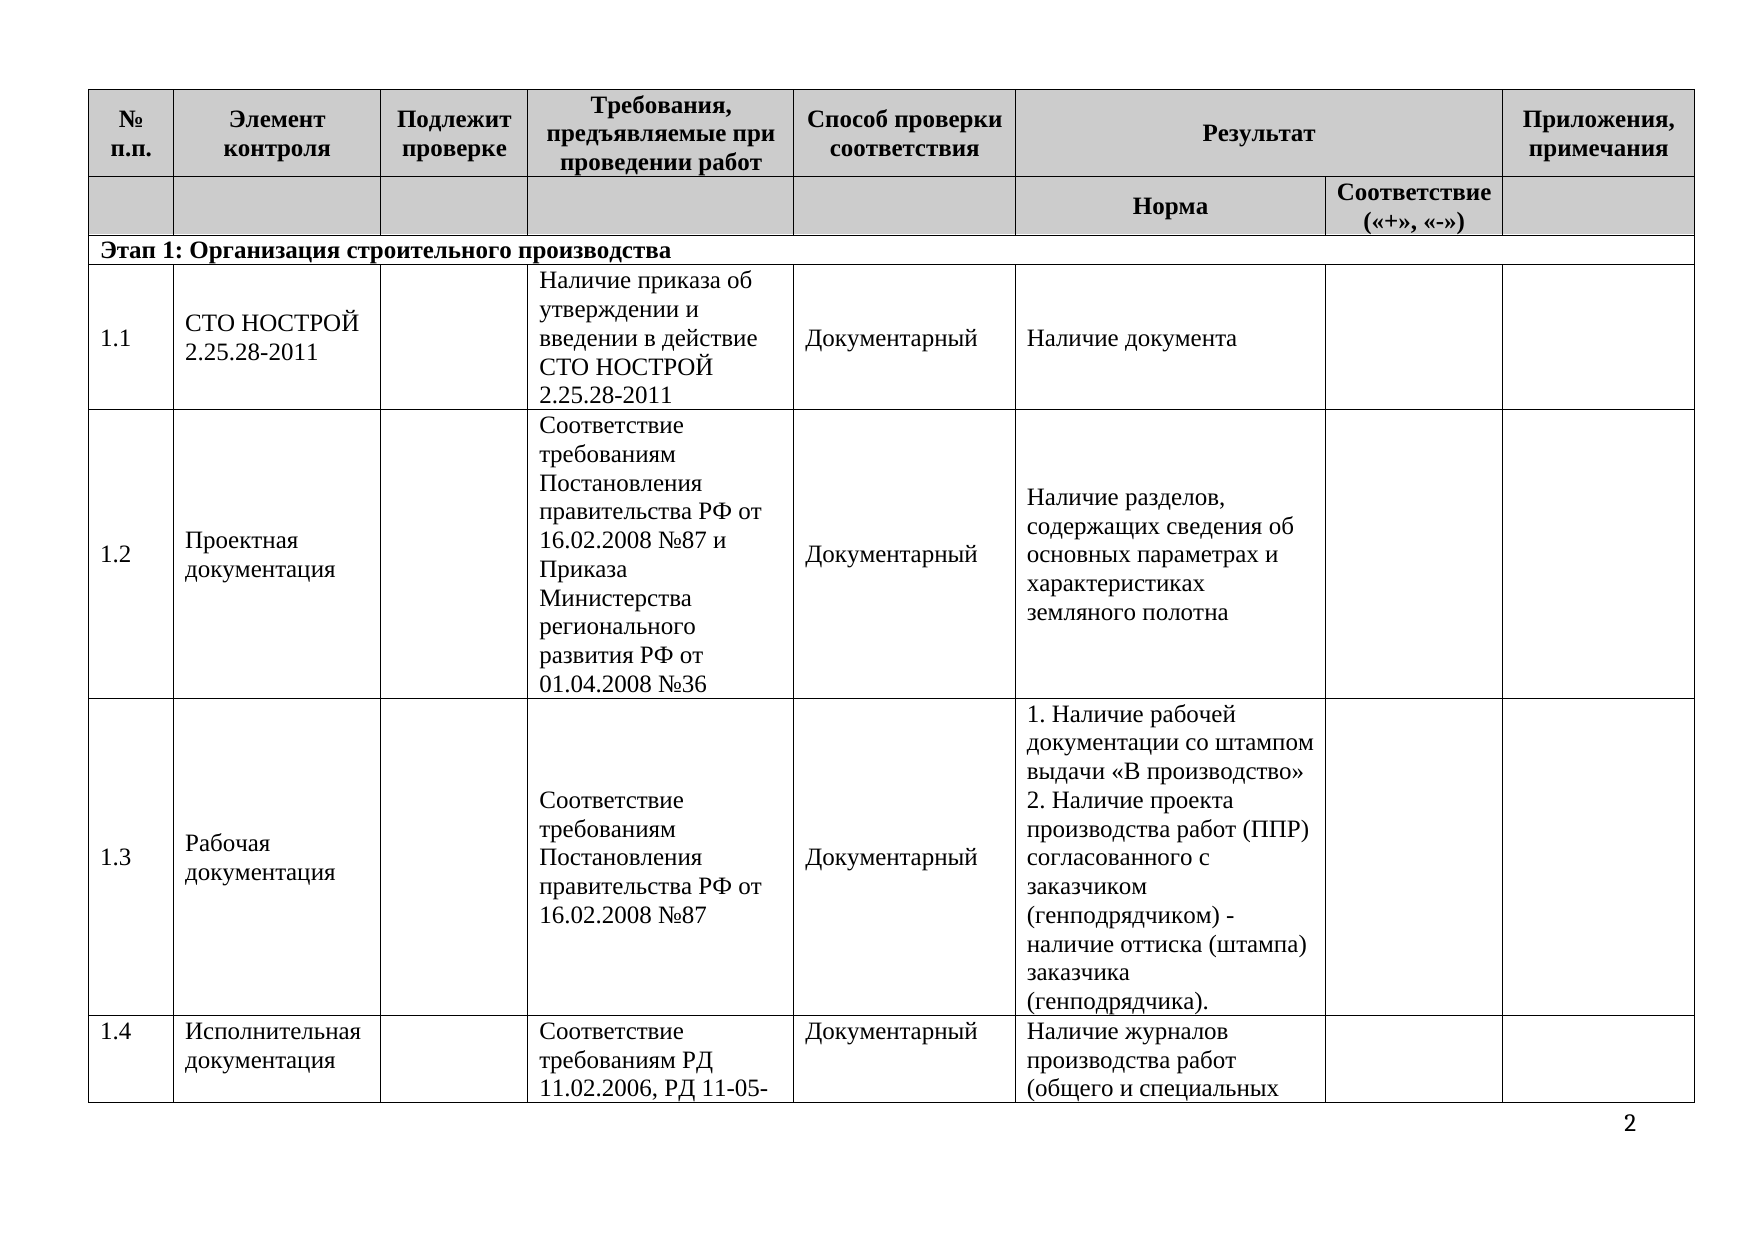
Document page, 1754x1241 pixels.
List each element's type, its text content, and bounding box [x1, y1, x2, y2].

table_cell Проектная документация [174, 410, 380, 698]
table_cell [1503, 1016, 1694, 1102]
table_cell СТО НОСТРОЙ 2.25.28-2011 [174, 265, 380, 409]
table_header Подлежит проверке [381, 90, 527, 176]
table_header Приложения, примечания [1503, 90, 1694, 176]
table_cell Рабочая документация [174, 699, 380, 1015]
table_cell [89, 177, 173, 234]
table_cell Наличие документа [1016, 265, 1325, 409]
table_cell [174, 1016, 380, 1102]
table_cell [381, 1016, 527, 1102]
table_header Результат [1016, 90, 1502, 176]
table_cell [1503, 410, 1694, 698]
table_cell Соответствие требованиям Постановления правительства РФ от 16.02.2008 №87 и Приказа Министерства регионального развития РФ от 01.04.2008 №36 [528, 410, 793, 698]
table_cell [1016, 1016, 1325, 1102]
table_cell [1326, 699, 1502, 1015]
table_cell 1.2 [89, 410, 173, 698]
table_cell Наличие разделов, содержащих сведения об основных параметрах и характеристиках земляного полотна [1016, 410, 1325, 698]
table_cell [1503, 265, 1694, 409]
table_cell [381, 410, 527, 698]
table_cell Наличие приказа об утверждении и введении в действие СТО НОСТРОЙ 2.25.28-2011 [528, 265, 793, 409]
table_header Требования, предъявляемые при проведении работ [528, 90, 793, 176]
table_cell Документарный [794, 265, 1015, 409]
table_cell [1326, 1016, 1502, 1102]
table_cell 1.4 [89, 1016, 173, 1102]
table_cell Документарный [794, 699, 1015, 1015]
table_cell [381, 265, 527, 409]
table_cell [1326, 265, 1502, 409]
table_cell 1.3 [89, 699, 173, 1015]
table_header Элемент контроля [174, 90, 380, 176]
table_header № п.п. [89, 90, 173, 176]
table_cell Документарный [794, 1016, 1015, 1102]
table_cell [174, 177, 380, 234]
table_cell [1503, 699, 1694, 1015]
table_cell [528, 1016, 793, 1102]
table_cell Документарный [794, 410, 1015, 698]
table_cell 1.1 [89, 265, 173, 409]
table_cell [794, 177, 1015, 234]
table_cell [1326, 410, 1502, 698]
table_cell Норма [1016, 177, 1325, 234]
table_cell Соответствие («+», «-») [1326, 177, 1502, 234]
table_cell [381, 699, 527, 1015]
table_cell Соответствие требованиям Постановления правительства РФ от 16.02.2008 №87 [528, 699, 793, 1015]
table_cell [528, 177, 793, 234]
table_header Способ проверки соответствия [794, 90, 1015, 176]
table_cell 1. Наличие рабочей документации со штампом выдачи «В производство» 2. Наличие проекта производства работ (ППР) согласованного с заказчиком (генподрядчиком) - наличие оттиска (штампа) заказчика (генподрядчика). [1016, 699, 1325, 1015]
table_cell [381, 177, 527, 234]
table_cell [1503, 177, 1694, 234]
table_cell Этап 1: Организация строительного производства [89, 236, 1694, 264]
